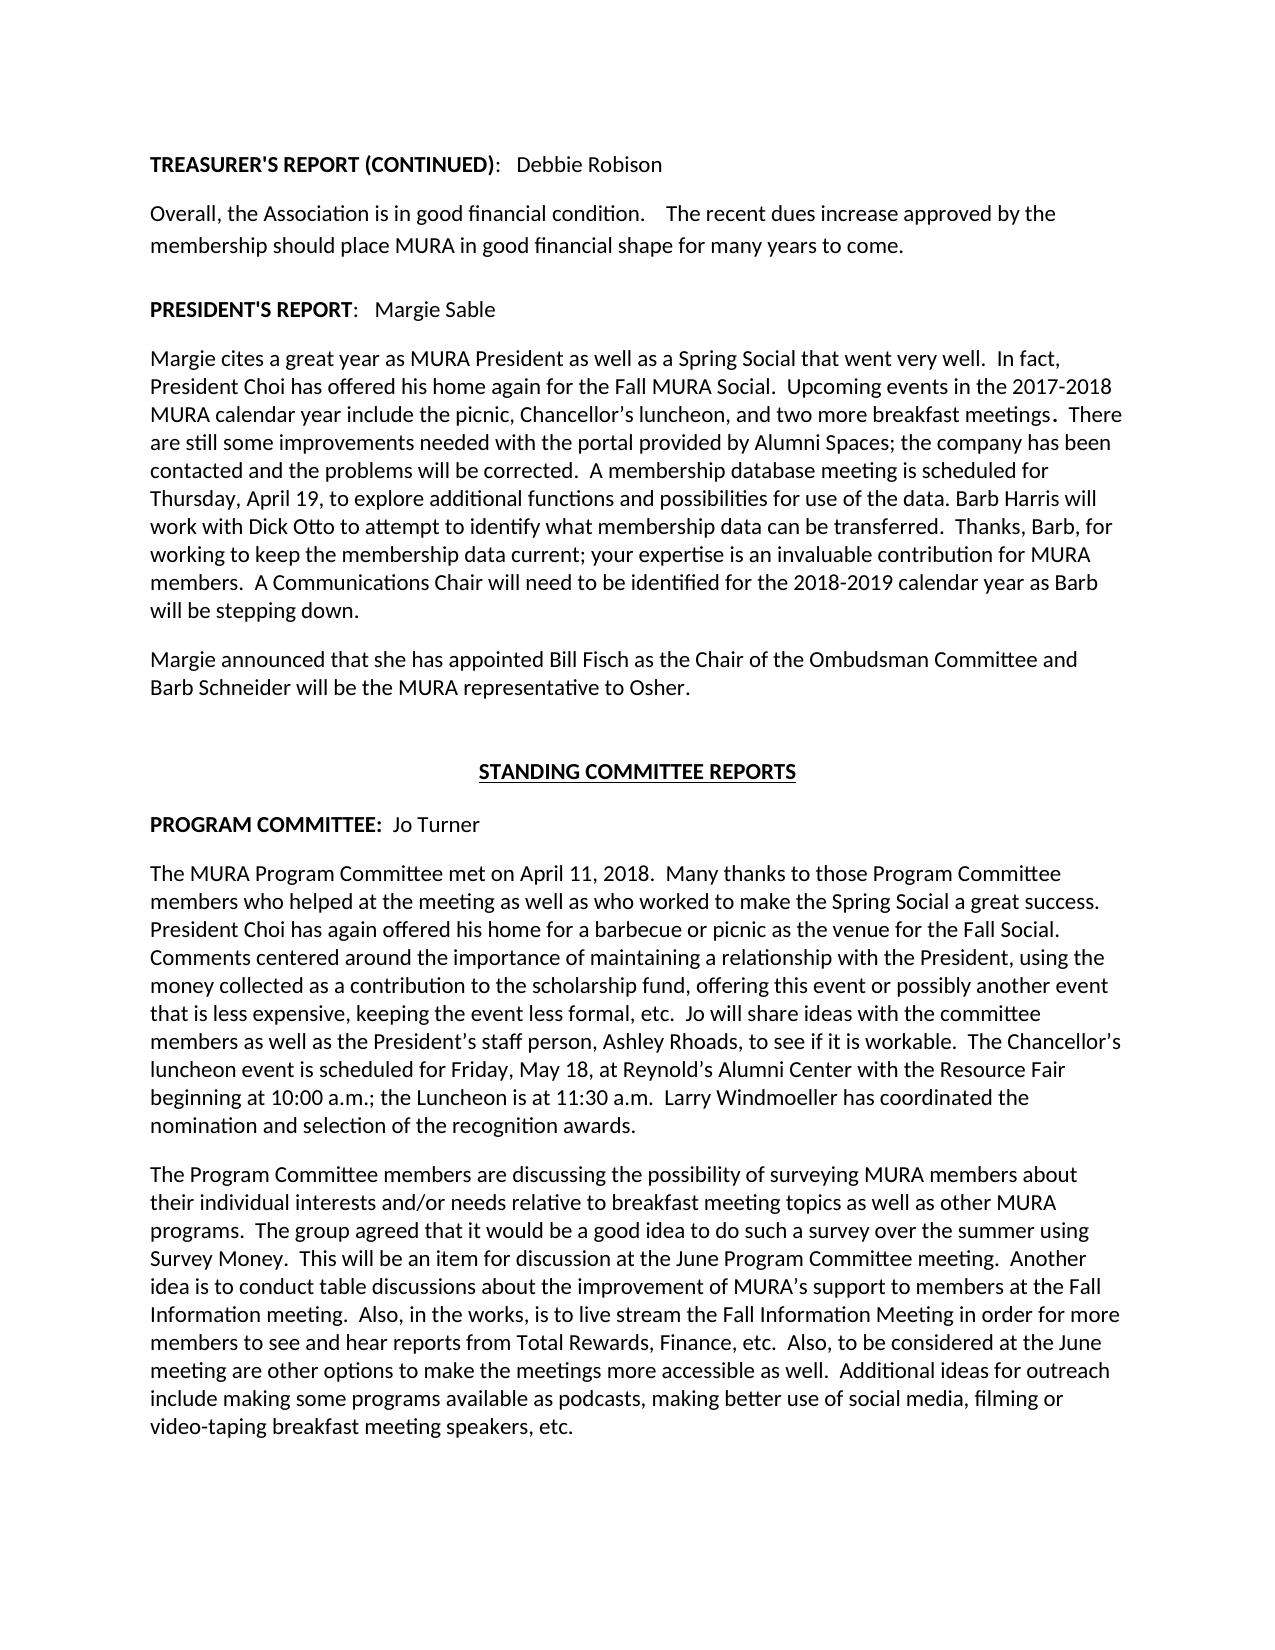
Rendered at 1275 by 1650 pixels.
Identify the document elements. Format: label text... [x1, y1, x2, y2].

text Margie cites a great year as MURA President as well as a Spring Social that went very well. In fact, President Choi has offered his home again for the Fall MURA Social. Upcoming events in the 2017-2018 MURA calendar year include the picnic, Chancellor’s luncheon, and two more breakfast meetings. There are still some improvements needed with the portal provided by Alumni Spaces; the company has been contacted and the problems will be corrected. A membership database meeting is scheduled for Thursday, April 19, to explore additional functions and possibilities for use of the data. Barb Harris will work with Dick Otto to attempt to identify what membership data can be transferred. Thanks, Barb, for working to keep the membership data current; your expertise is an invaluable contribution for MURA members. A Communications Chair will need to be identified for the 2018-2019 calendar year as Barb will be stepping down. [150, 344, 1125, 624]
text President's Report: Margie Sable [150, 295, 1125, 323]
text Margie announced that she has appointed Bill Fisch as the Chair of the Ombudsman Committee and Barb Schneider will be the MURA representative to Osher. [150, 645, 1125, 701]
text STANDING COMMITTEE REPORTS [150, 757, 1125, 785]
text Overall, the Association is in good financial condition. The recent dues increase approved by the membership should place MURA in good financial shape for many years to come. [150, 199, 1125, 259]
text The Program Committee members are discussing the possibility of surveying MURA members about their individual interests and/or needs relative to breakfast meeting topics as well as other MURA programs. The group agreed that it would be a good idea to do such a survey over the summer using Survey Money. This will be an item for discussion at the June Program Committee meeting. Another idea is to conduct table discussions about the improvement of MURA’s support to members at the Fall Information meeting. Also, in the works, is to live stream the Fall Information Meeting in order for more members to see and hear reports from Total Rewards, Finance, etc. Also, to be considered at the June [150, 1160, 1125, 1356]
text The MURA Program Committee met on April 11, 2018. Many thanks to those Program Committee members who helped at the meeting as well as who worked to make the Spring Social a great success. President Choi has again offered his home for a barbecue or picnic as the venue for the Fall Social. Comments centered around the importance of maintaining a relationship with the President, using the money collected as a contribution to the scholarship fund, offering this event or possibly another event that is less expensive, keeping the event less formal, etc. Jo will share ideas with the committee members as well as the President’s staff person, Ashley Rhoads, to see if it is workable. The Chancellor’s luncheon event is scheduled for Friday, May 18, at Reynold’s Alumni Center with the Resource Fair beginning at 10:00 a.m.; the Luncheon is at 11:30 a.m. Larry Windmoeller has coordinated the nomination and selection of the recognition awards. [150, 859, 1125, 1139]
text meeting are other options to make the meetings more accessible as well. Additional ideas for outreach include making some programs available as podcasts, making better use of social media, filming or video-taping breakfast meeting speakers, etc. [150, 1356, 1125, 1441]
text Program COMMITTEE: Jo Turner [150, 810, 1125, 838]
text Treasurer's Report (Continued): Debbie Robison [150, 150, 1125, 178]
